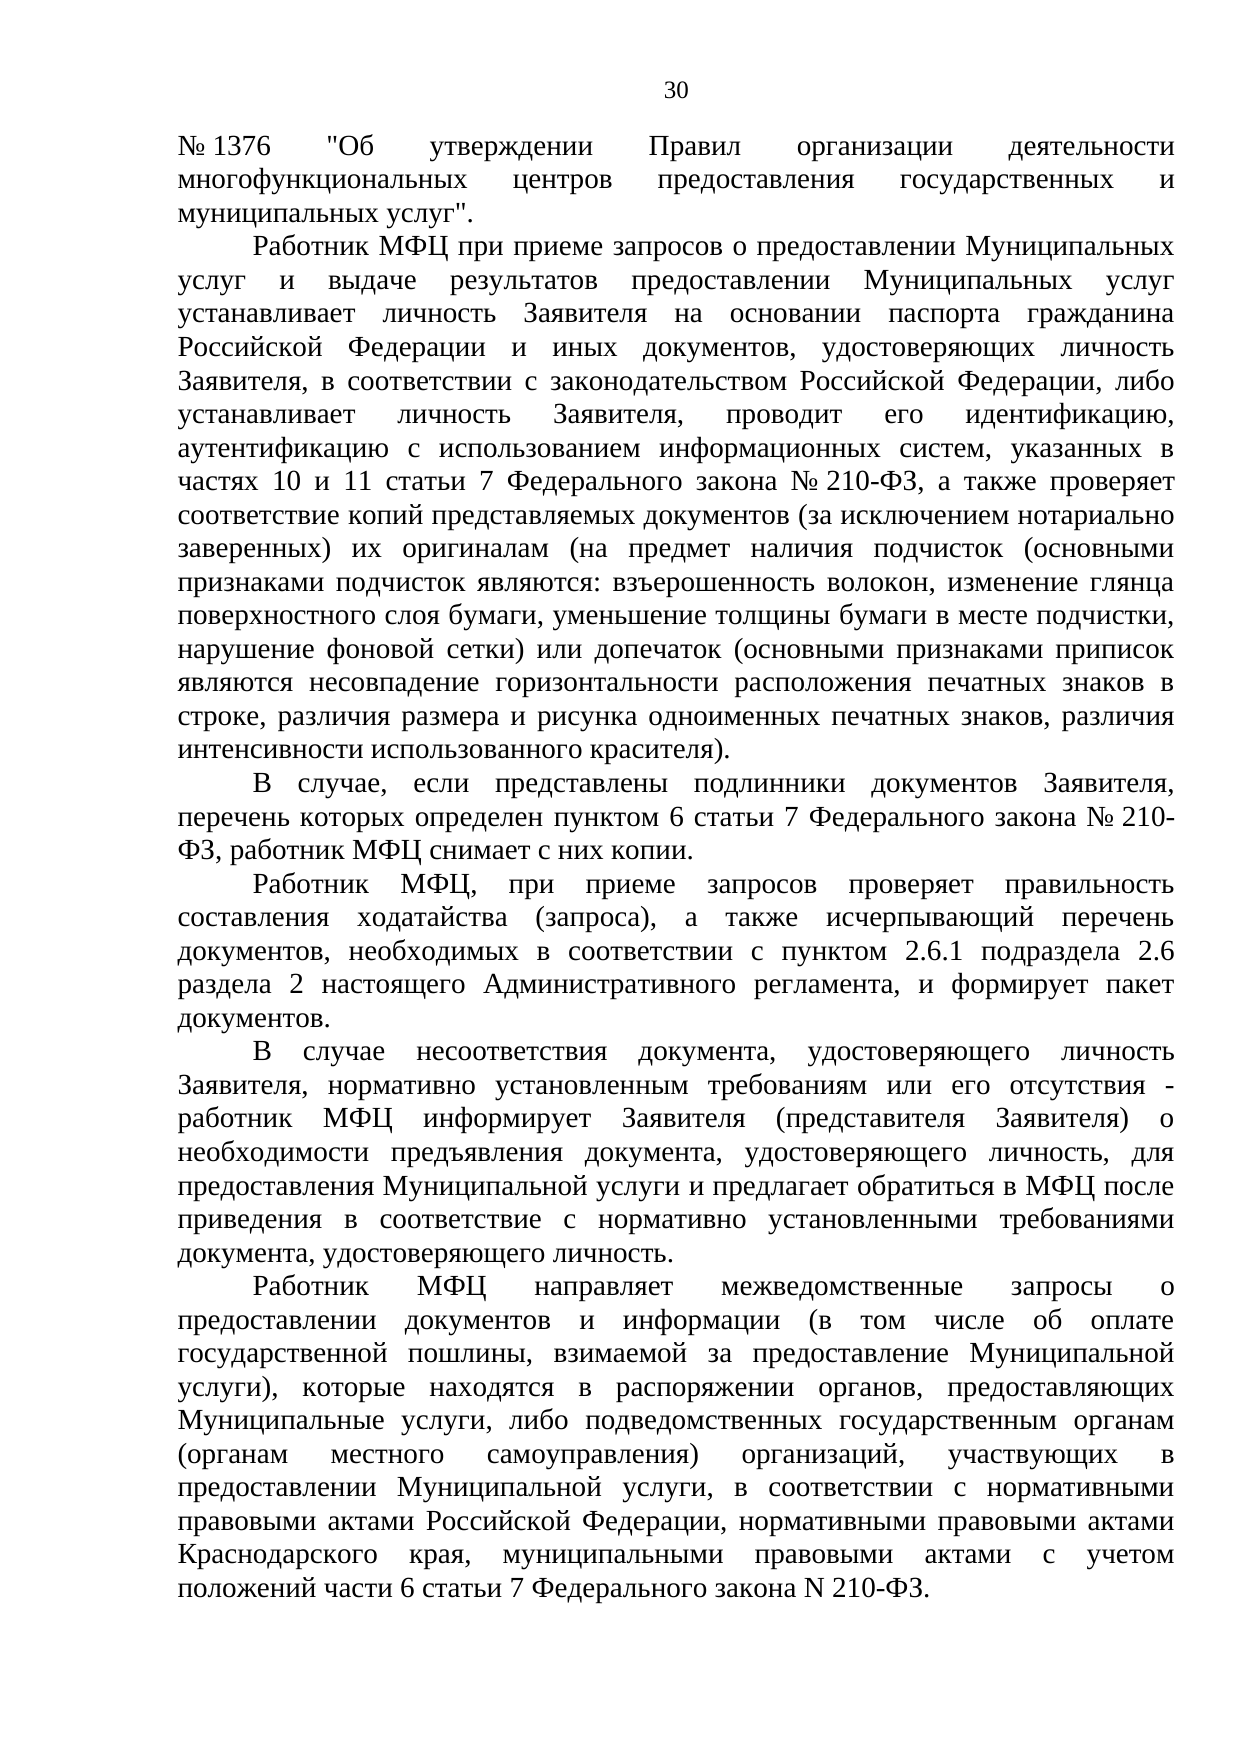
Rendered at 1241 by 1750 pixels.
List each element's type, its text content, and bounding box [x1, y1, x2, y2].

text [177, 128, 1175, 228]
text В случае несоответствия документа, удостоверяющего личность Заявителя, нормативно установленным требованиям или его отсутствия - работник МФЦ информирует Заявителя (представителя Заявителя) о необходимости предъявления документа, удостоверяющего личность, для предоставления Муниципальной услуги и предлагает обратиться в МФЦ после приведения в соответствие с нормативно установленными требованиями документа, удостоверяющего личность. [177, 1033, 1175, 1268]
text В случае, если представлены подлинники документов Заявителя, перечень которых определен пунктом 6 статьи 7 Федерального закона № 210-ФЗ, работник МФЦ снимает с них копии. [177, 765, 1175, 866]
text Работник МФЦ, при приеме запросов проверяет правильность составления ходатайства (запроса), а также исчерпывающий перечень документов, необходимых в соответствии с пунктом 2.6.1 подраздела 2.6 раздела 2 настоящего Административного регламента, и формирует пакет документов. [177, 866, 1175, 1033]
text Работник МФЦ при приеме запросов о предоставлении Муниципальных услуг и выдаче результатов предоставлении Муниципальных услуг устанавливает личность Заявителя на основании паспорта гражданина Российской Федерации и иных документов, удостоверяющих личность Заявителя, в соответствии с законодательством Российской Федерации, либо устанавливает личность Заявителя, проводит его идентификацию, аутентификацию с использованием информационных систем, указанных в частях 10 и 11 статьи 7 Федерального закона № 210-ФЗ, а также проверяет соответствие копий представляемых документов (за исключением нотариально заверенных) их оригиналам (на предмет наличия подчисток (основными признаками подчисток являются: взъерошенность волокон, изменение глянца поверхностного слоя бумаги, уменьшение толщины бумаги в месте подчистки, нарушение фоновой сетки) или допечаток (основными признаками приписок являются несовпадение горизонтальности расположения печатных знаков в строке, различия размера и рисунка одноименных печатных знаков, различия интенсивности использованного красителя). [177, 228, 1175, 765]
text Работник МФЦ направляет межведомственные запросы о предоставлении документов и информации (в том числе об оплате государственной пошлины, взимаемой за предоставление Муниципальной услуги), которые находятся в распоряжении органов, предоставляющих Муниципальные услуги, либо подведомственных государственным органам (органам местного самоуправления) организаций, участвующих в предоставлении Муниципальной услуги, в соответствии с нормативными правовыми актами Российской Федерации, нормативными правовыми актами Краснодарского края, муниципальными правовыми актами с учетом положений части 6 статьи 7 Федерального закона N 210-ФЗ. [177, 1268, 1175, 1604]
